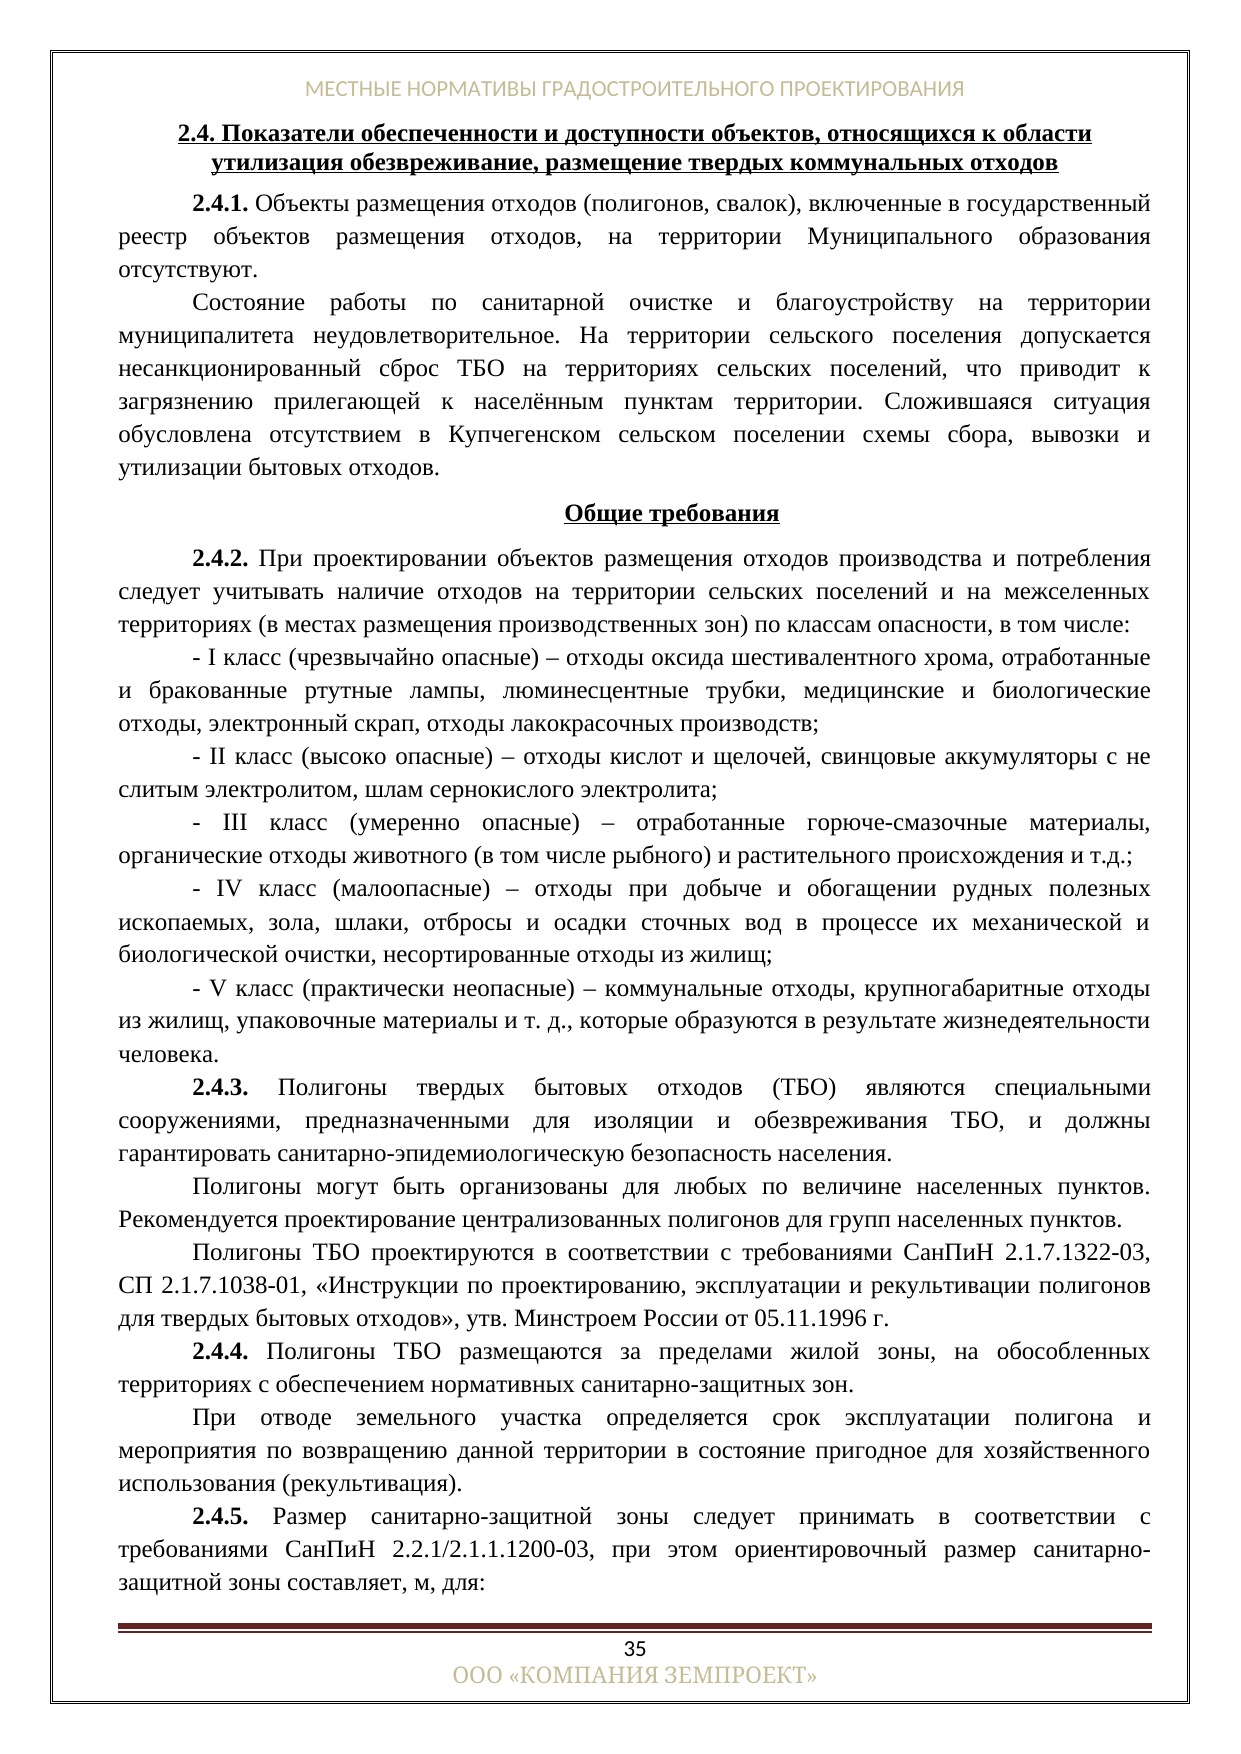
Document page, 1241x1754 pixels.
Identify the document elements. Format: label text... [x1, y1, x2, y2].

text - IV класс (малоопасные) – отходы при добыче и обогащении рудных полезных ископаемых, зола, шлаки, отбросы и осадки сточных вод в процессе их механической и биологической очистки, несортированные отходы из жилищ; [118, 873, 1152, 968]
text Общие требования [118, 498, 1152, 527]
text 2.4.4. Полигоны ТБО размещаются за пределами жилой зоны, на обособленных территориях с обеспечением нормативных санитарно-защитных зон. [118, 1336, 1152, 1398]
text - V класс (практически неопасные) – коммунальные отходы, крупногабаритные отходы из жилищ, упаковочные материалы и т. д., которые образуются в результате жизнедеятельности человека. [118, 973, 1152, 1067]
text - III класс (умеренно опасные) – отработанные горюче-смазочные материалы, органические отходы животного (в том числе рыбного) и растительного происхождения и т.д.; [118, 807, 1152, 869]
text - I класс (чрезвычайно опасные) – отходы оксида шестивалентного хрома, отработанные и бракованные ртутные лампы, люминесцентные трубки, медицинские и биологические отходы, электронный скрап, отходы лакокрасочных производств; [118, 642, 1152, 737]
text 2.4.2. При проектировании объектов размещения отходов производства и потребления следует учитывать наличие отходов на территории сельских поселений и на межселенных территориях (в местах размещения производственных зон) по классам опасности, в том числе: [118, 543, 1152, 638]
text 2.4.1. Объекты размещения отходов (полигонов, свалок), включенные в государственный реестр объектов размещения отходов, на территории Муниципального образования отсутствуют. [118, 188, 1152, 283]
text При отводе земельного участка определяется срок эксплуатации полигона и мероприятия по возвращению данной территории в состояние пригодное для хозяйственного использования (рекультивация). [118, 1402, 1152, 1497]
text Состояние работы по санитарной очистке и благоустройству на территории муниципалитета неудовлетворительное. На территории сельского поселения допускается несанкционированный сброс ТБО на территориях сельских поселений, что приводит к загрязнению прилегающей к населённым пунктам территории. Сложившаяся ситуация обусловлена отсутствием в Купчегенском сельском поселении схемы сбора, вывозки и утилизации бытовых отходов. [118, 287, 1152, 481]
subtitle 2.4. Показатели обеспеченности и доступности объектов, относящихся к области утилизация обезвреживание, размещение твердых коммунальных отходов [118, 118, 1152, 176]
text 2.4.5. Размер санитарно-защитной зоны следует принимать в соответствии с требованиями СанПиН 2.2.1/2.1.1.1200-03, при этом ориентировочный размер санитарно-защитной зоны составляет, м, для: [118, 1501, 1152, 1596]
text Полигоны могут быть организованы для любых по величине населенных пунктов. Рекомендуется проектирование централизованных полигонов для групп населенных пунктов. [118, 1171, 1152, 1232]
text - II класс (высоко опасные) – отходы кислот и щелочей, свинцовые аккумуляторы с не слитым электролитом, шлам сернокислого электролита; [118, 741, 1152, 803]
text 2.4.3. Полигоны твердых бытовых отходов (ТБО) являются специальными сооружениями, предназначенными для изоляции и обезвреживания ТБО, и должны гарантировать санитарно-эпидемиологическую безопасность населения. [118, 1072, 1152, 1166]
text Полигоны ТБО проектируются в соответствии с требованиями СанПиН 2.1.7.1322-03, СП 2.1.7.1038-01, «Инструкции по проектированию, эксплуатации и рекультивации полигонов для твердых бытовых отходов», утв. Минстроем России от 05.11.1996 г. [118, 1237, 1152, 1332]
